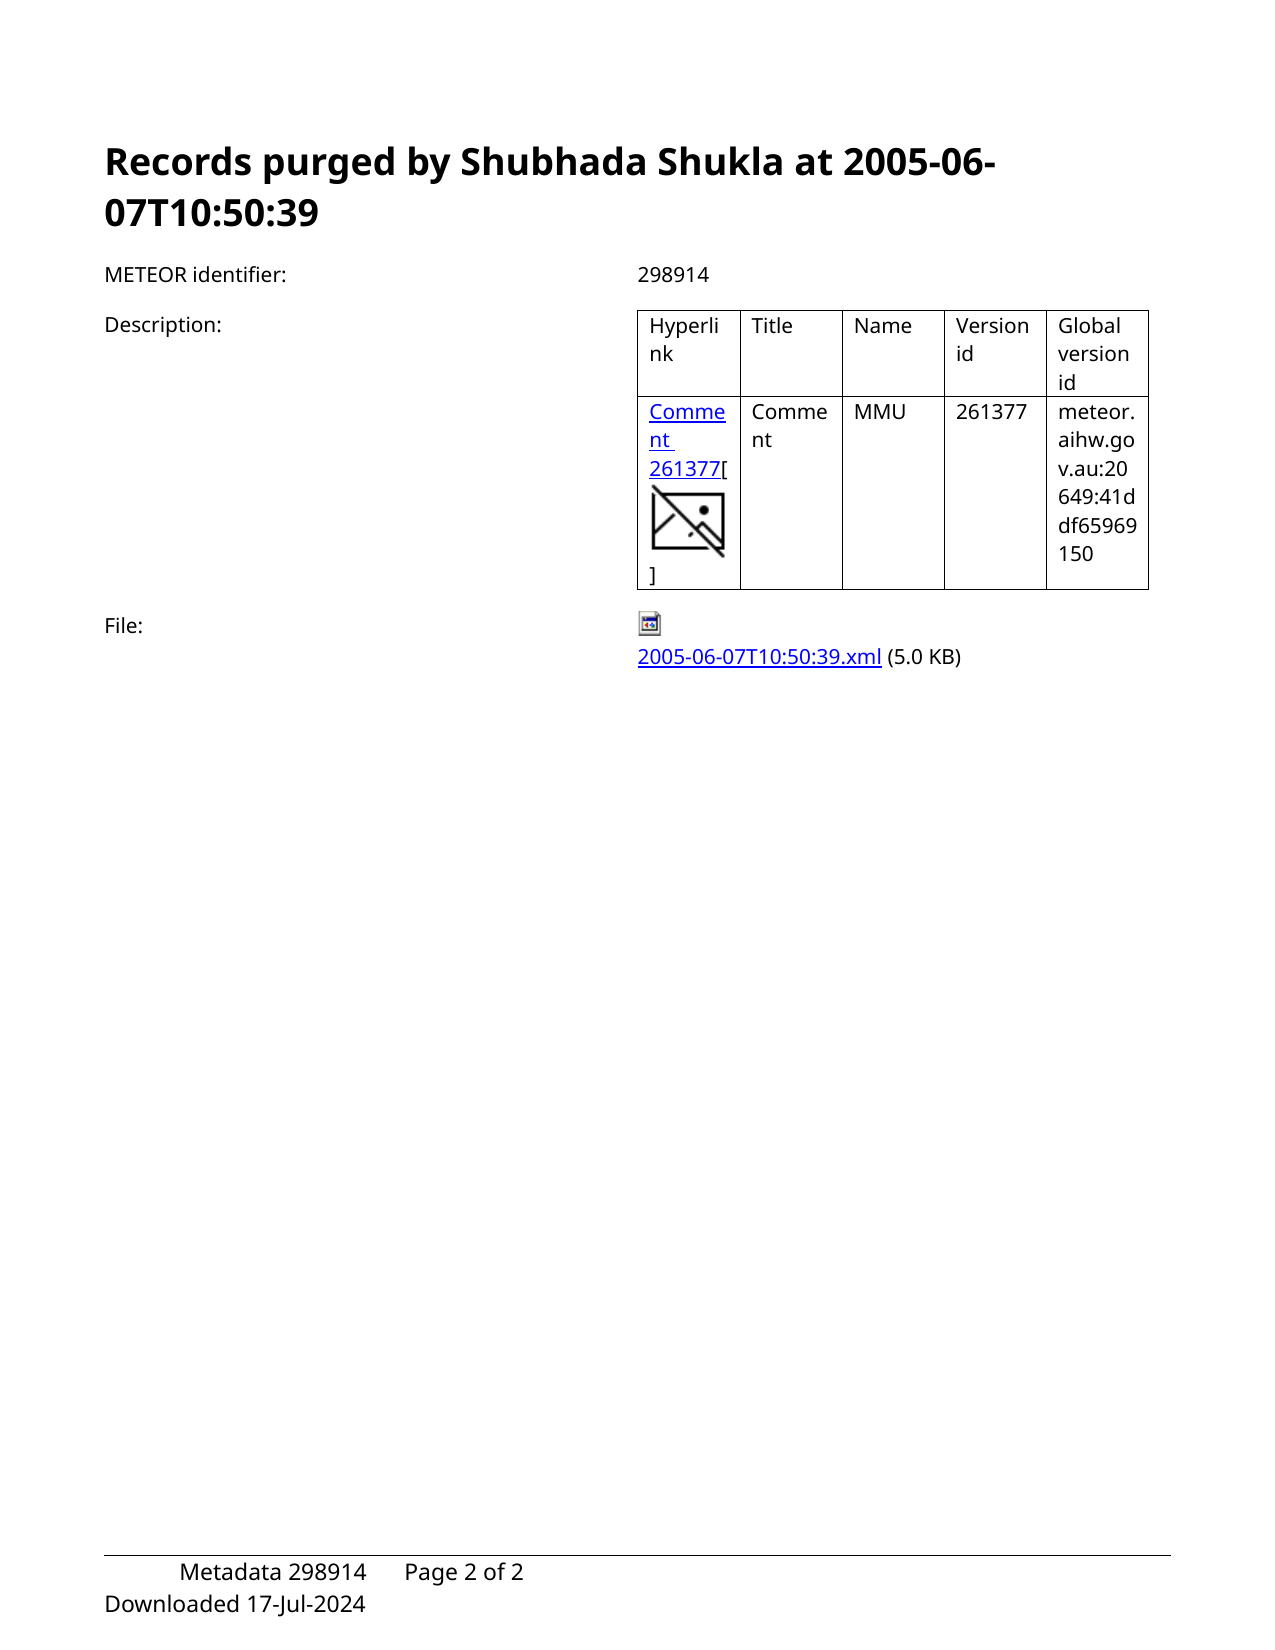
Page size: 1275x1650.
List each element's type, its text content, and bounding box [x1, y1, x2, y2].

table_cell 2005-06-07T10:50:39.xml (5.0 KB) [626, 601, 1159, 712]
table_cell File: [93, 601, 626, 712]
table_header METEOR identifier: [93, 250, 626, 299]
table_cell Description: [93, 299, 626, 601]
table_header 298914 [626, 250, 1159, 299]
table_cell [626, 299, 1159, 601]
subtitle Records purged by Shubhada Shukla at 2005-06-07T10:50:39 [104, 135, 1171, 237]
